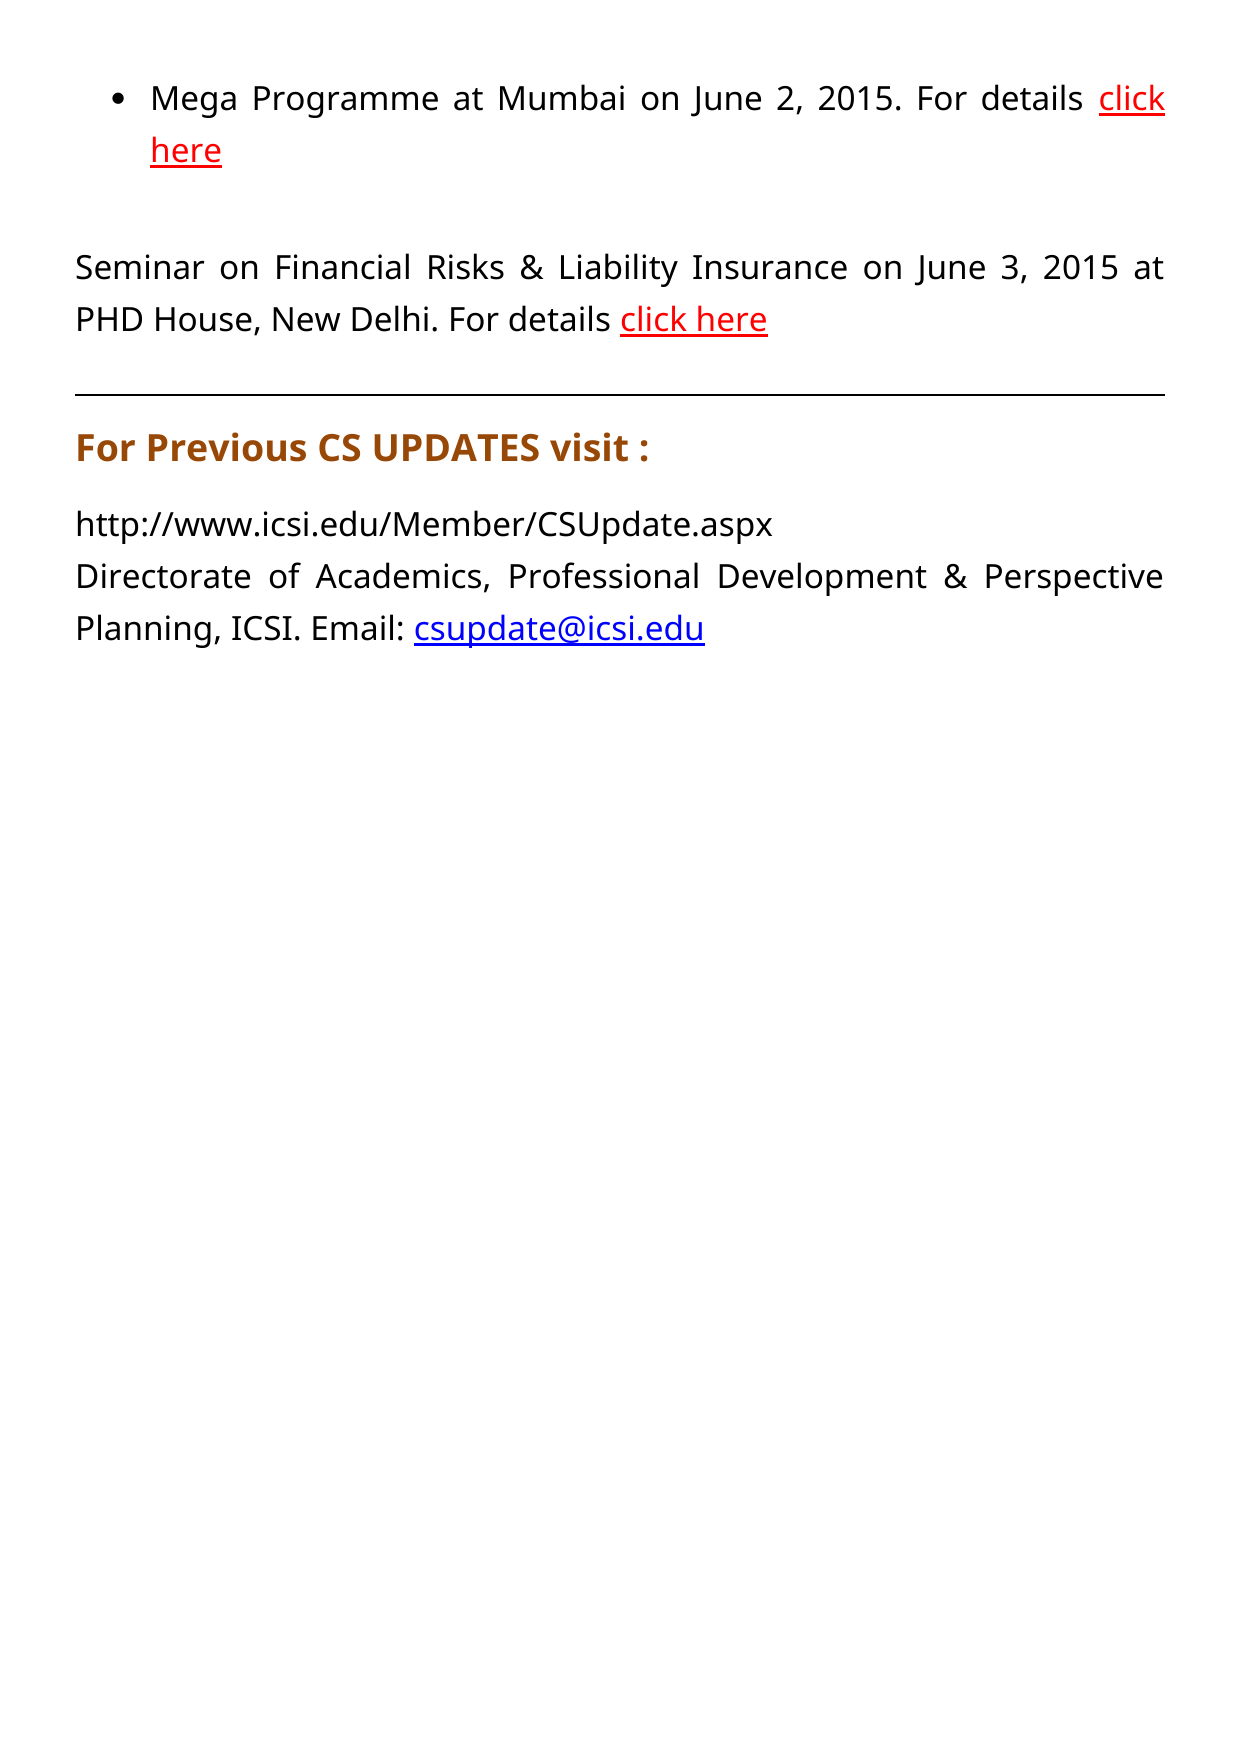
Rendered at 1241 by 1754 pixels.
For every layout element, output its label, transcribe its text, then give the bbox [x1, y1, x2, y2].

text Seminar on Financial Risks & Liability Insurance on June 3, 2015 at PHD House, New Delhi. For details click here [75, 244, 1165, 342]
text For Previous CS UPDATES visit : [75, 421, 1165, 472]
text http://www.icsi.edu/Member/CSUpdate.aspx Directorate of Academics, Professional Development & Perspective Planning, ICSI. Email: csupdate@icsi.edu [75, 501, 1165, 651]
list Mega Programme at Mumbai on June 2, 2015. For details click here [112, 75, 1165, 173]
